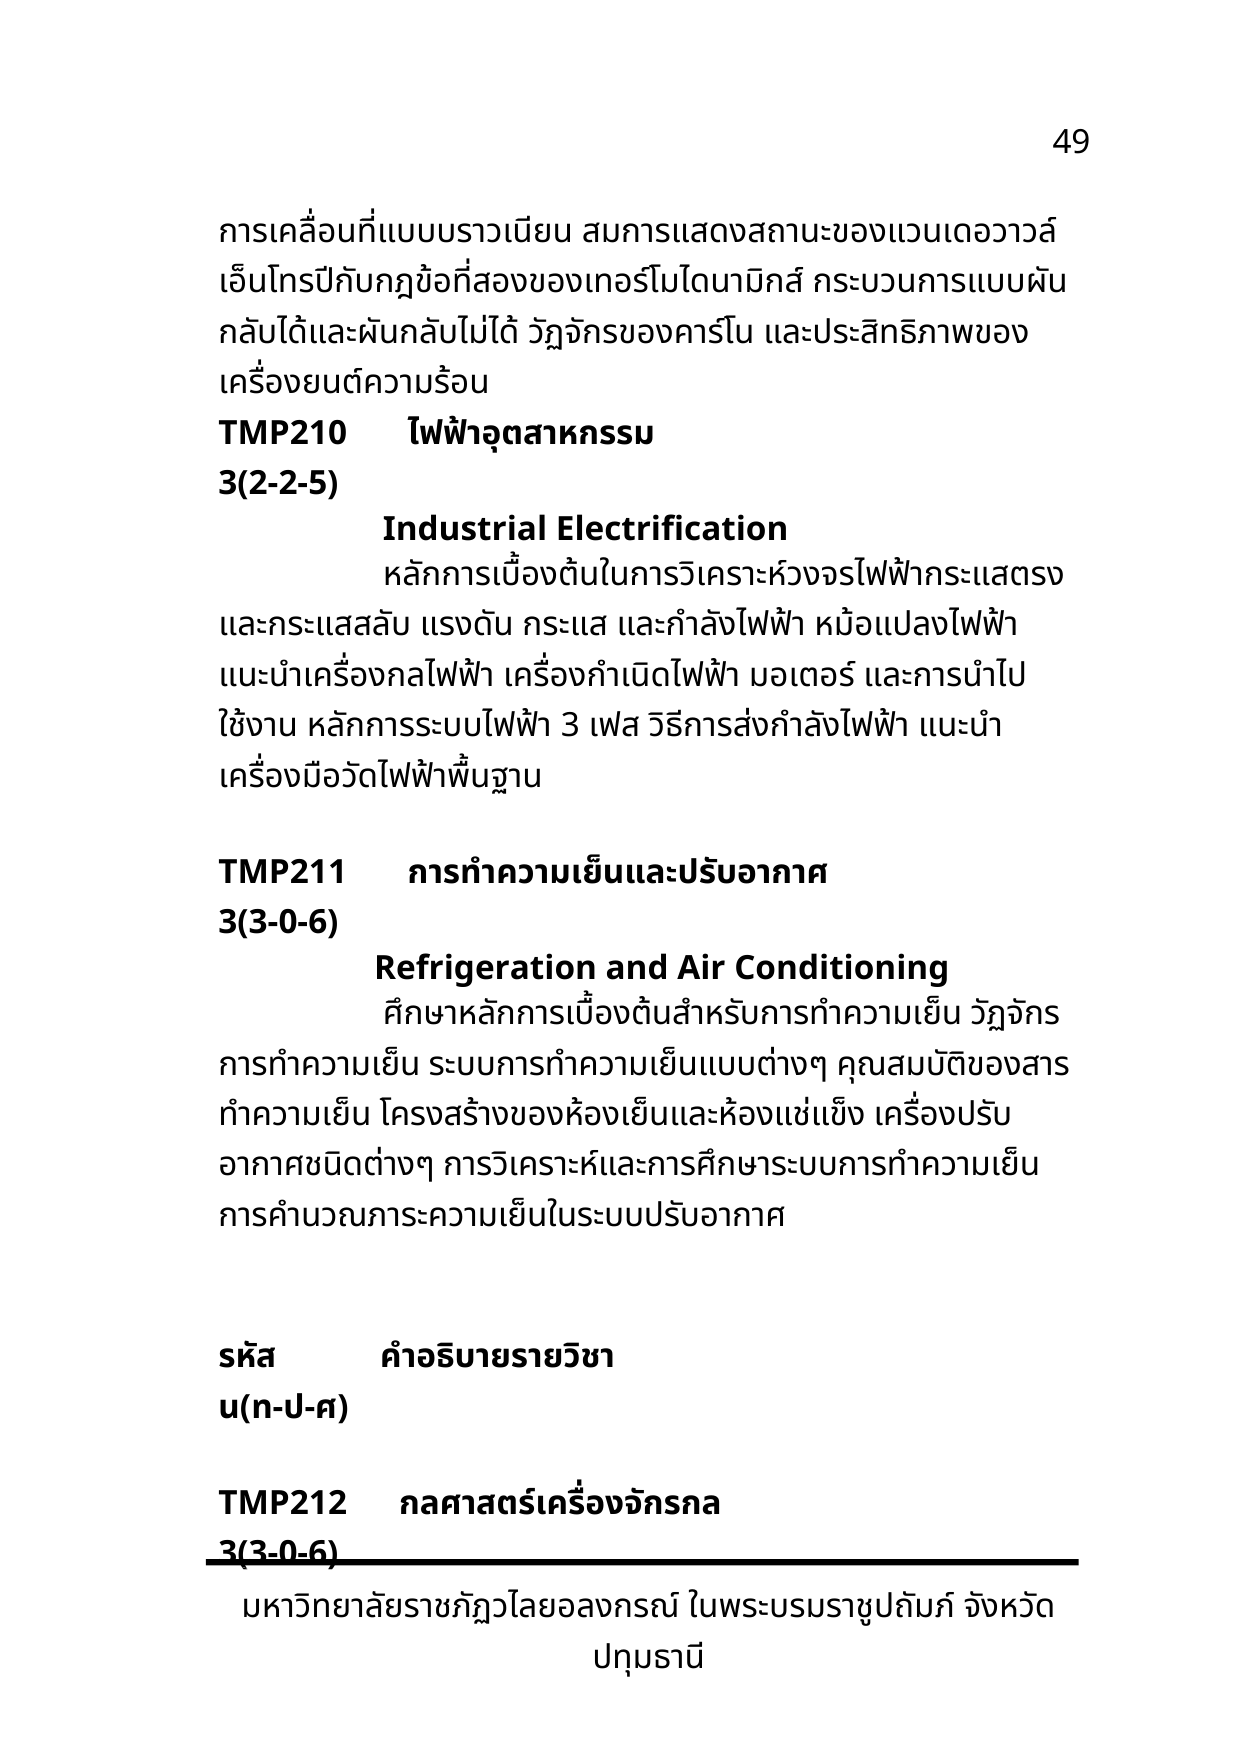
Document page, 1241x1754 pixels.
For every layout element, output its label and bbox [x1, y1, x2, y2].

table_cell [207, 207, 1088, 1574]
